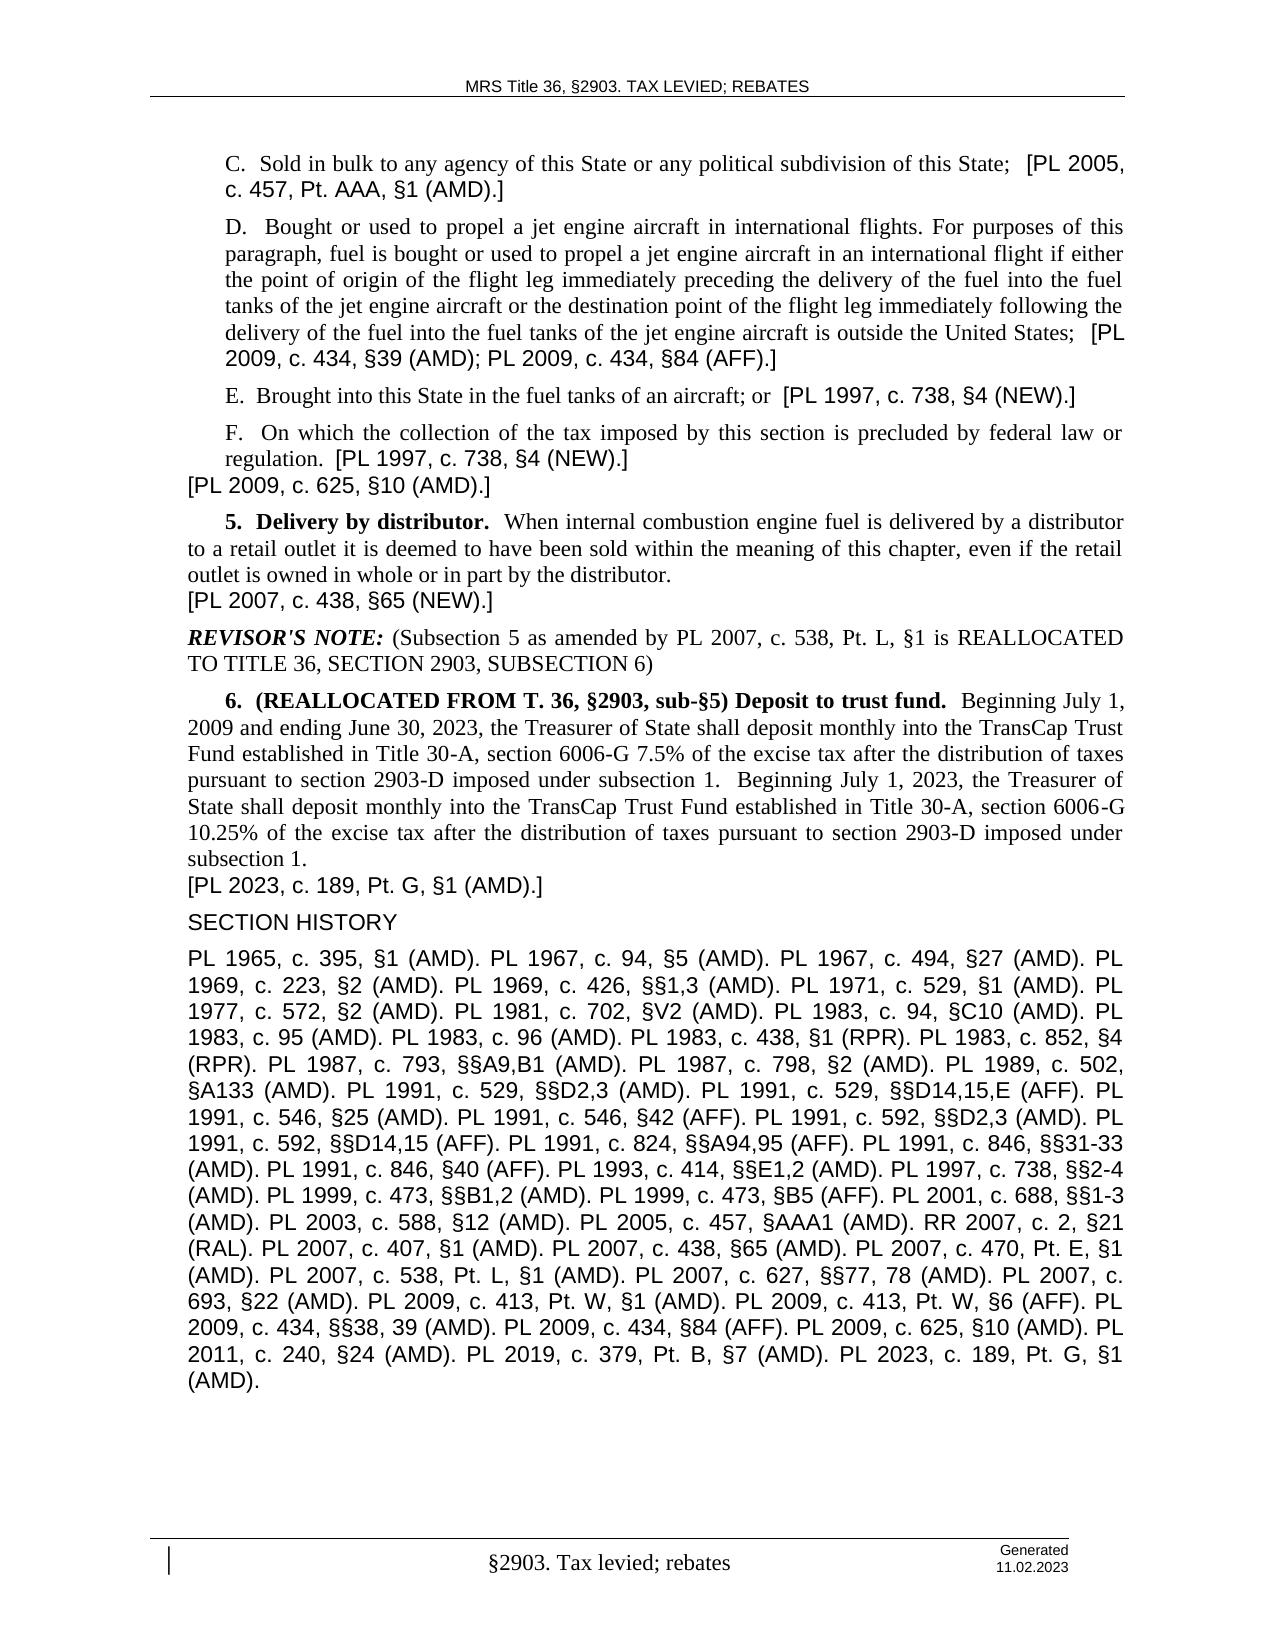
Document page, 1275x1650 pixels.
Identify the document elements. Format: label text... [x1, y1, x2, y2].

text [PL 2007, c. 438, §65 (NEW).] [187, 587, 1125, 614]
text Revisor's Note: (Subsection 5 as amended by PL 2007, c. 538, Pt. L, §1 is REALLOCATED TO TITLE 36, SECTION 2903, SUBSECTION 6) [187, 624, 1125, 677]
text [PL 2009, c. 625, §10 (AMD).] [187, 472, 1125, 498]
text 5. Delivery by distributor. When internal combustion engine fuel is delivered by a distributor to a retail outlet it is deemed to have been sold within the meaning of this chapter, even if the retail outlet is owned in whole or in part by the distributor. [187, 508, 1125, 587]
text SECTION HISTORY [187, 908, 1125, 935]
text [PL 2023, c. 189, Pt. G, §1 (AMD).] [187, 872, 1125, 898]
text D. Bought or used to propel a jet engine aircraft in international flights. For purposes of this paragraph, fuel is bought or used to propel a jet engine aircraft in an international flight if either the point of origin of the flight leg immediately preceding the delivery of the fuel into the fuel tanks of the jet engine aircraft or the destination point of the flight leg immediately following the delivery of the fuel into the fuel tanks of the jet engine aircraft is outside the United States; [PL 2009, c. 434, §39 (AMD); PL 2009, c. 434, §84 (AFF).] [225, 213, 1125, 371]
text PL 1965, c. 395, §1 (AMD). PL 1967, c. 94, §5 (AMD). PL 1967, c. 494, §27 (AMD). PL 1969, c. 223, §2 (AMD). PL 1969, c. 426, §§1,3 (AMD). PL 1971, c. 529, §1 (AMD). PL 1977, c. 572, §2 (AMD). PL 1981, c. 702, §V2 (AMD). PL 1983, c. 94, §C10 (AMD). PL 1983, c. 95 (AMD). PL 1983, c. 96 (AMD). PL 1983, c. 438, §1 (RPR). PL 1983, c. 852, §4 (RPR). PL 1987, c. 793, §§A9,B1 (AMD). PL 1987, c. 798, §2 (AMD). PL 1989, c. 502, §A133 (AMD). PL 1991, c. 529, §§D2,3 (AMD). PL 1991, c. 529, §§D14,15,E (AFF). PL 1991, c. 546, §25 (AMD). PL 1991, c. 546, §42 (AFF). PL 1991, c. 592, §§D2,3 (AMD). PL 1991, c. 592, §§D14,15 (AFF). PL 1991, c. 824, §§A94,95 (AFF). PL 1991, c. 846, §§31-33 (AMD). PL 1991, c. 846, §40 (AFF). PL 1993, c. 414, §§E1,2 (AMD). PL 1997, c. 738, §§2-4 (AMD). PL 1999, c. 473, §§B1,2 (AMD). PL 1999, c. 473, §B5 (AFF). PL 2001, c. 688, §§1-3 (AMD). PL 2003, c. 588, §12 (AMD). PL 2005, c. 457, §AAA1 (AMD). RR 2007, c. 2, §21 (RAL). PL 2007, c. 407, §1 (AMD). PL 2007, c. 438, §65 (AMD). PL 2007, c. 470, Pt. E, §1 (AMD). PL 2007, c. 538, Pt. L, §1 (AMD). PL 2007, c. 627, §§77, 78 (AMD). PL 2007, c. 693, §22 (AMD). PL 2009, c. 413, Pt. W, §1 (AMD). PL 2009, c. 413, Pt. W, §6 (AFF). PL 2009, c. 434, §§38, 39 (AMD). PL 2009, c. 434, §84 (AFF). PL 2009, c. 625, §10 (AMD). PL 2011, c. 240, §24 (AMD). PL 2019, c. 379, Pt. B, §7 (AMD). PL 2023, c. 189, Pt. G, §1 (AMD). [187, 945, 1125, 1393]
text F. On which the collection of the tax imposed by this section is precluded by federal law or regulation. [PL 1997, c. 738, §4 (NEW).] [225, 419, 1125, 472]
text E. Brought into this State in the fuel tanks of an aircraft; or [PL 1997, c. 738, §4 (NEW).] [225, 382, 1125, 408]
text 6. (REALLOCATED FROM T. 36, §2903, sub-§5) Deposit to trust fund. Beginning July 1, 2009 and ending June 30, 2023, the Treasurer of State shall deposit monthly into the TransCap Trust Fund established in Title 30‑A, section 6006‑G 7.5% of the excise tax after the distribution of taxes pursuant to section 2903‑D imposed under subsection 1. Beginning July 1, 2023, the Treasurer of State shall deposit monthly into the TransCap Trust Fund established in Title 30-A, section 6006‑G 10.25% of the excise tax after the distribution of taxes pursuant to section 2903-D imposed under subsection 1. [187, 687, 1125, 872]
text C. Sold in bulk to any agency of this State or any political subdivision of this State; [PL 2005, c. 457, Pt. AAA, §1 (AMD).] [225, 150, 1125, 203]
